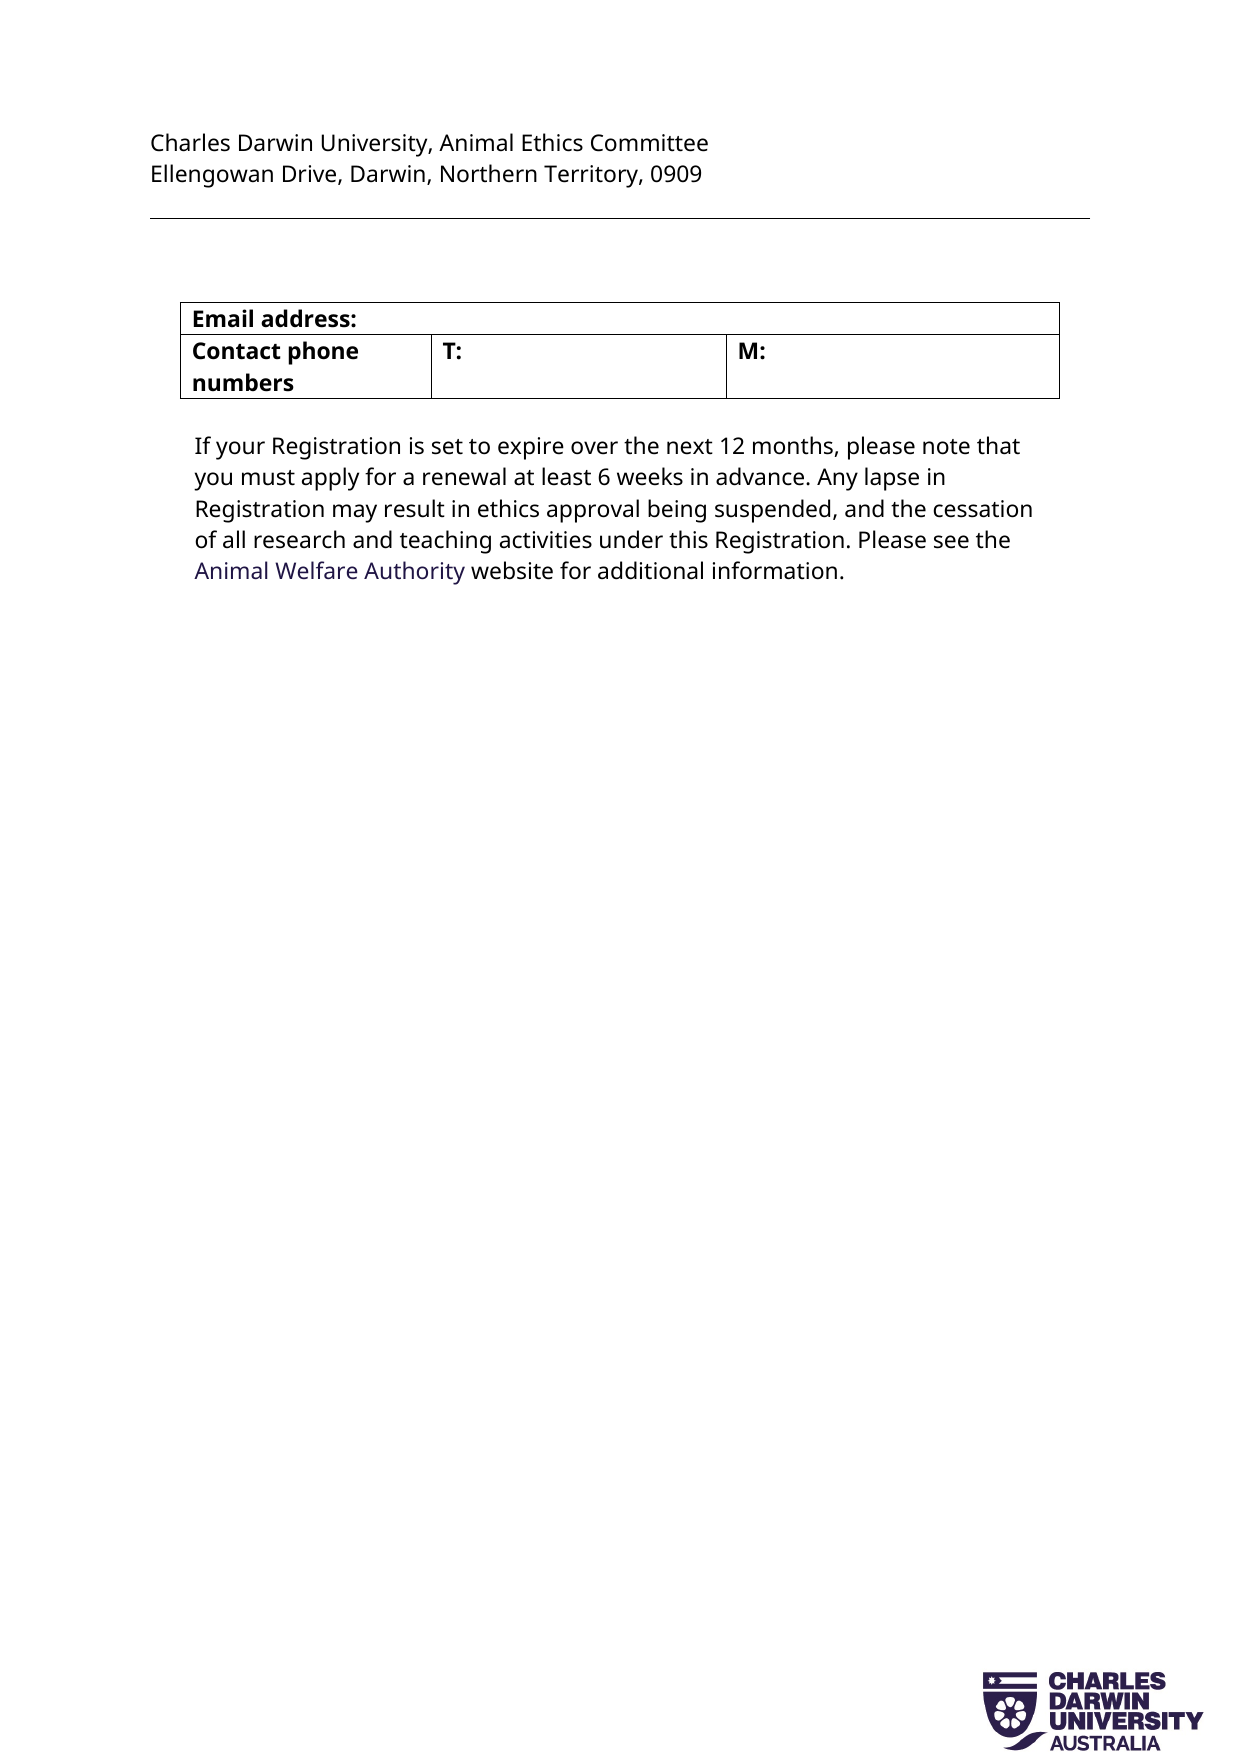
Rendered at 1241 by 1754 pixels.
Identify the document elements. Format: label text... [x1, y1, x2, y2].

text If your Registration is set to expire over the next 12 months, please note that you must apply for a renewal at least 6 weeks in advance. Any lapse in Registration may result in ethics approval being suspended, and the cessation of all research and teaching activities under this Registration. Please see the Animal Welfare Authority website for additional information. [194, 430, 1040, 586]
table_cell Contact phone numbers [181, 335, 431, 398]
table_cell T: [432, 335, 726, 398]
picture [103, 84, 1241, 1754]
table_cell Email address: [181, 303, 1059, 334]
table_cell M: [727, 335, 1059, 398]
